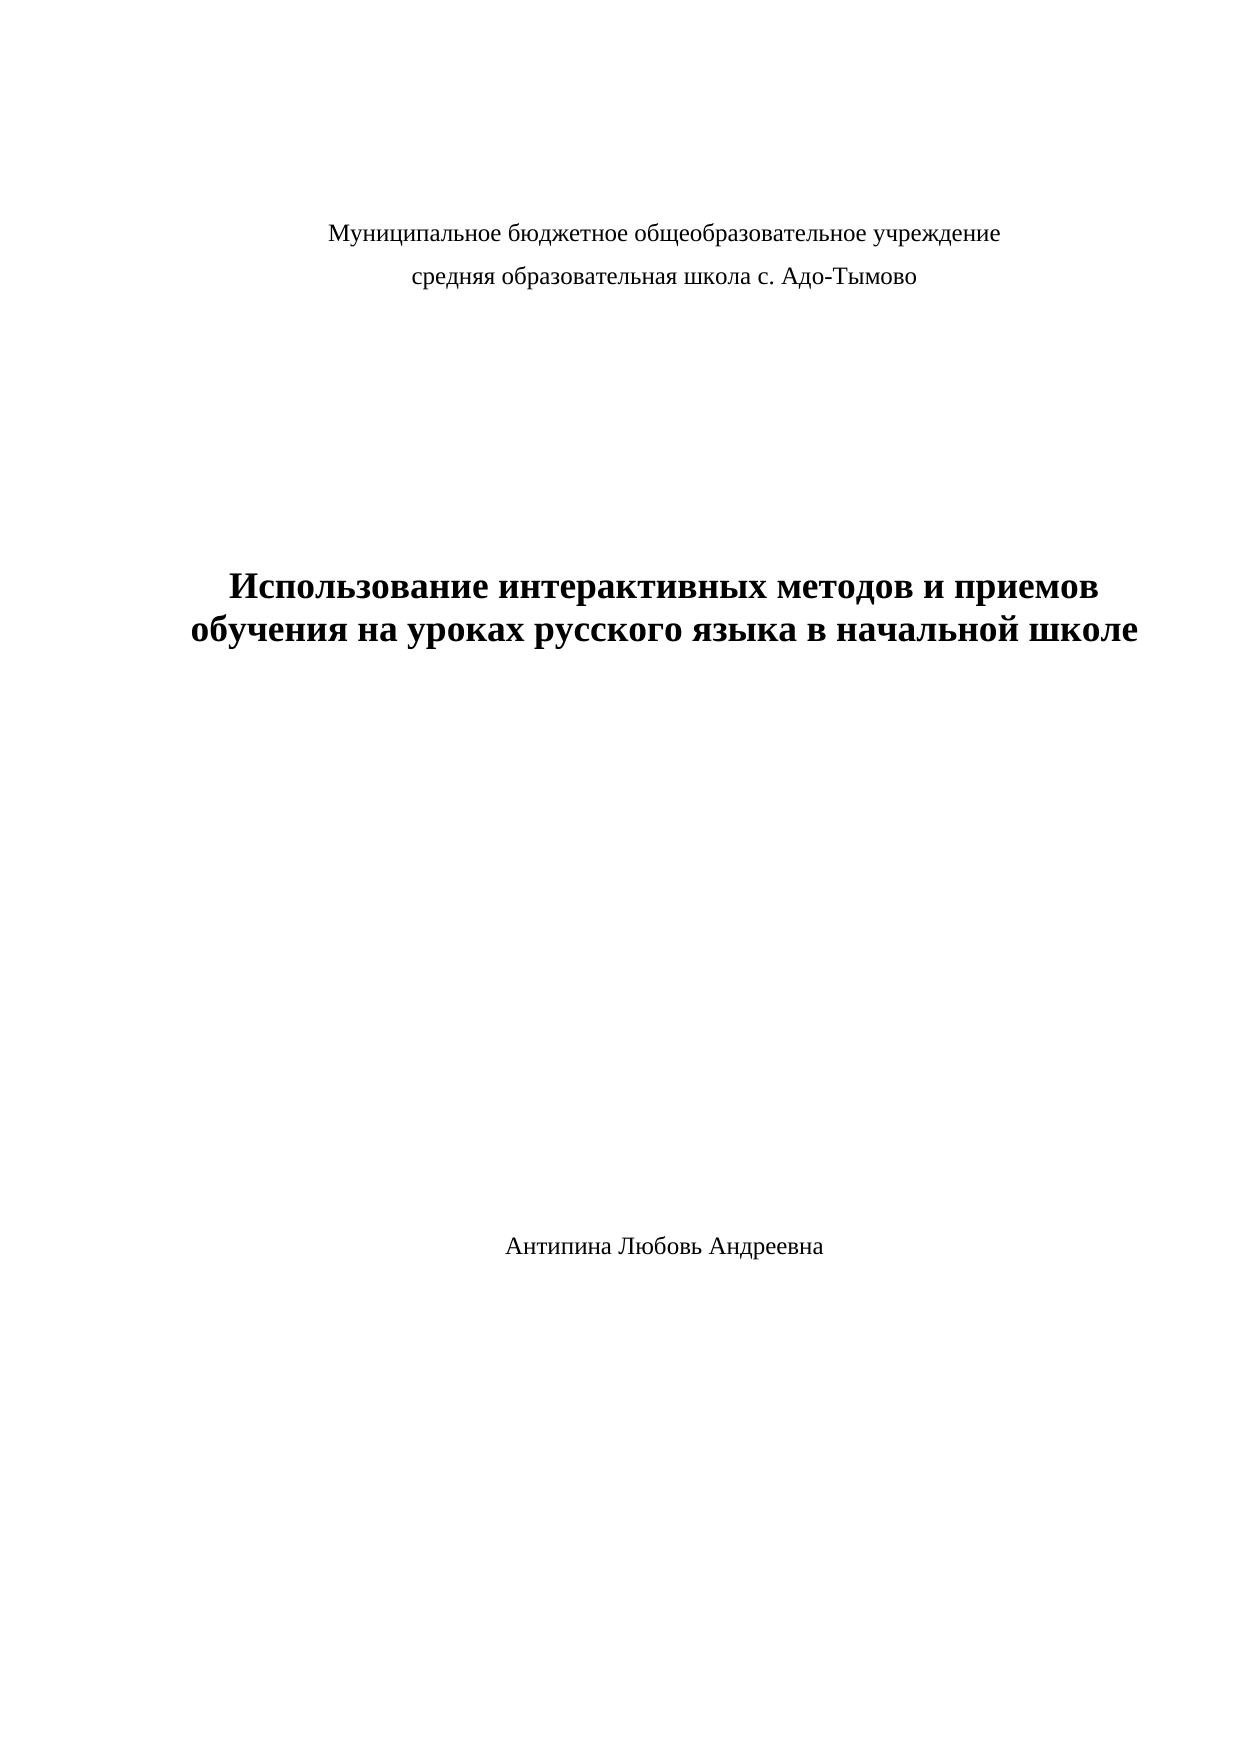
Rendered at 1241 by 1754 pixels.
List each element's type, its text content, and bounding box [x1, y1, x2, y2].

text Использование интерактивных методов и приемов обучения на уроках русского языка в начальной школе [177, 563, 1152, 649]
text Антипина Любовь Андреевна [177, 1231, 1152, 1260]
text средняя образовательная школа с. Адо-Тымово [177, 261, 1152, 290]
text Муниципальное бюджетное общеобразовательное учреждение [177, 218, 1152, 247]
